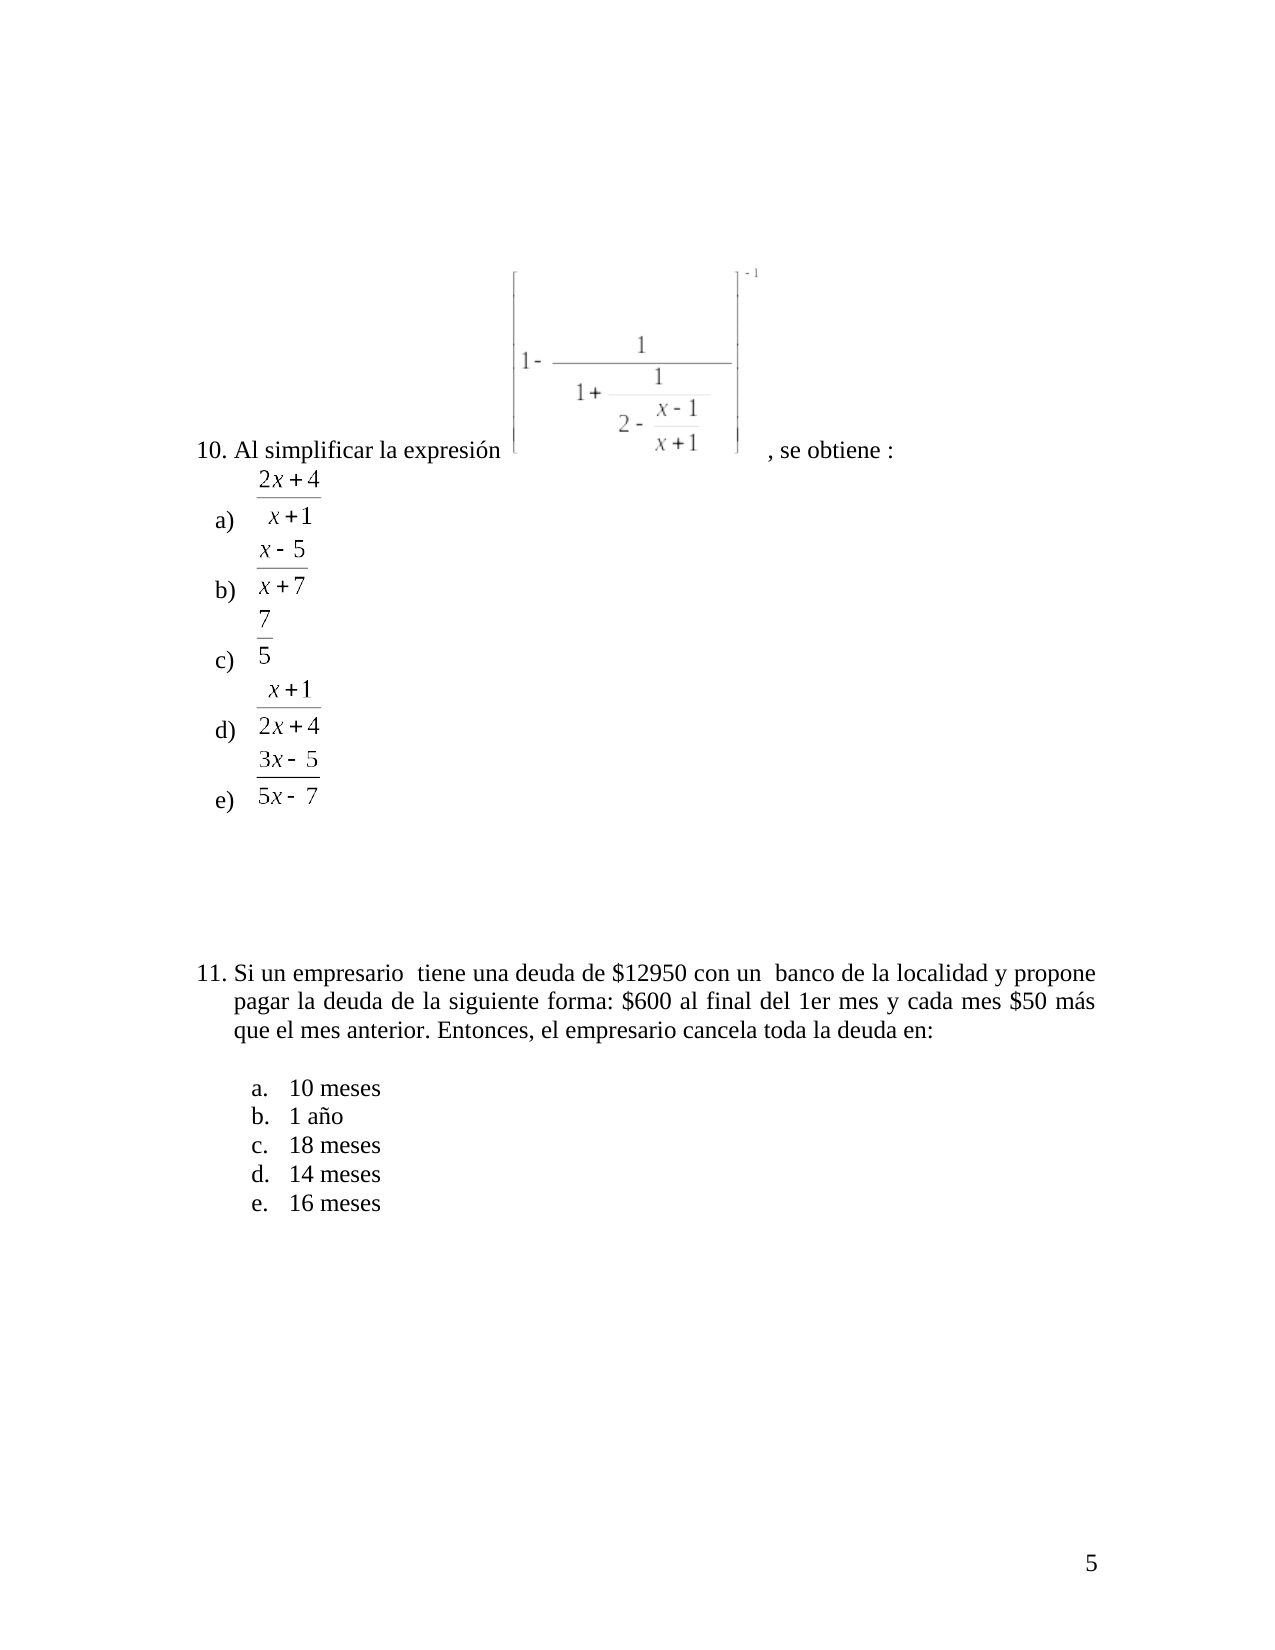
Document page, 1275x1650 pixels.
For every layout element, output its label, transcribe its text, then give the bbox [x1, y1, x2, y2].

list 14 meses [251, 1159, 1098, 1188]
list Si un empresario tiene una deuda de $12950 con un banco de la localidad y propone pagar la deuda de la siguiente forma: $600 al final del 1er mes y cada mes $50 más que el mes anterior. Entonces, el empresario cancela toda la deuda en: [196, 958, 1098, 1044]
list 10 meses [251, 1073, 1098, 1101]
list 16 meses [251, 1188, 1098, 1216]
list 1 año [251, 1101, 1098, 1130]
list 18 meses [251, 1130, 1098, 1159]
list Al simplificar la expresión , se obtiene : [196, 263, 1098, 464]
